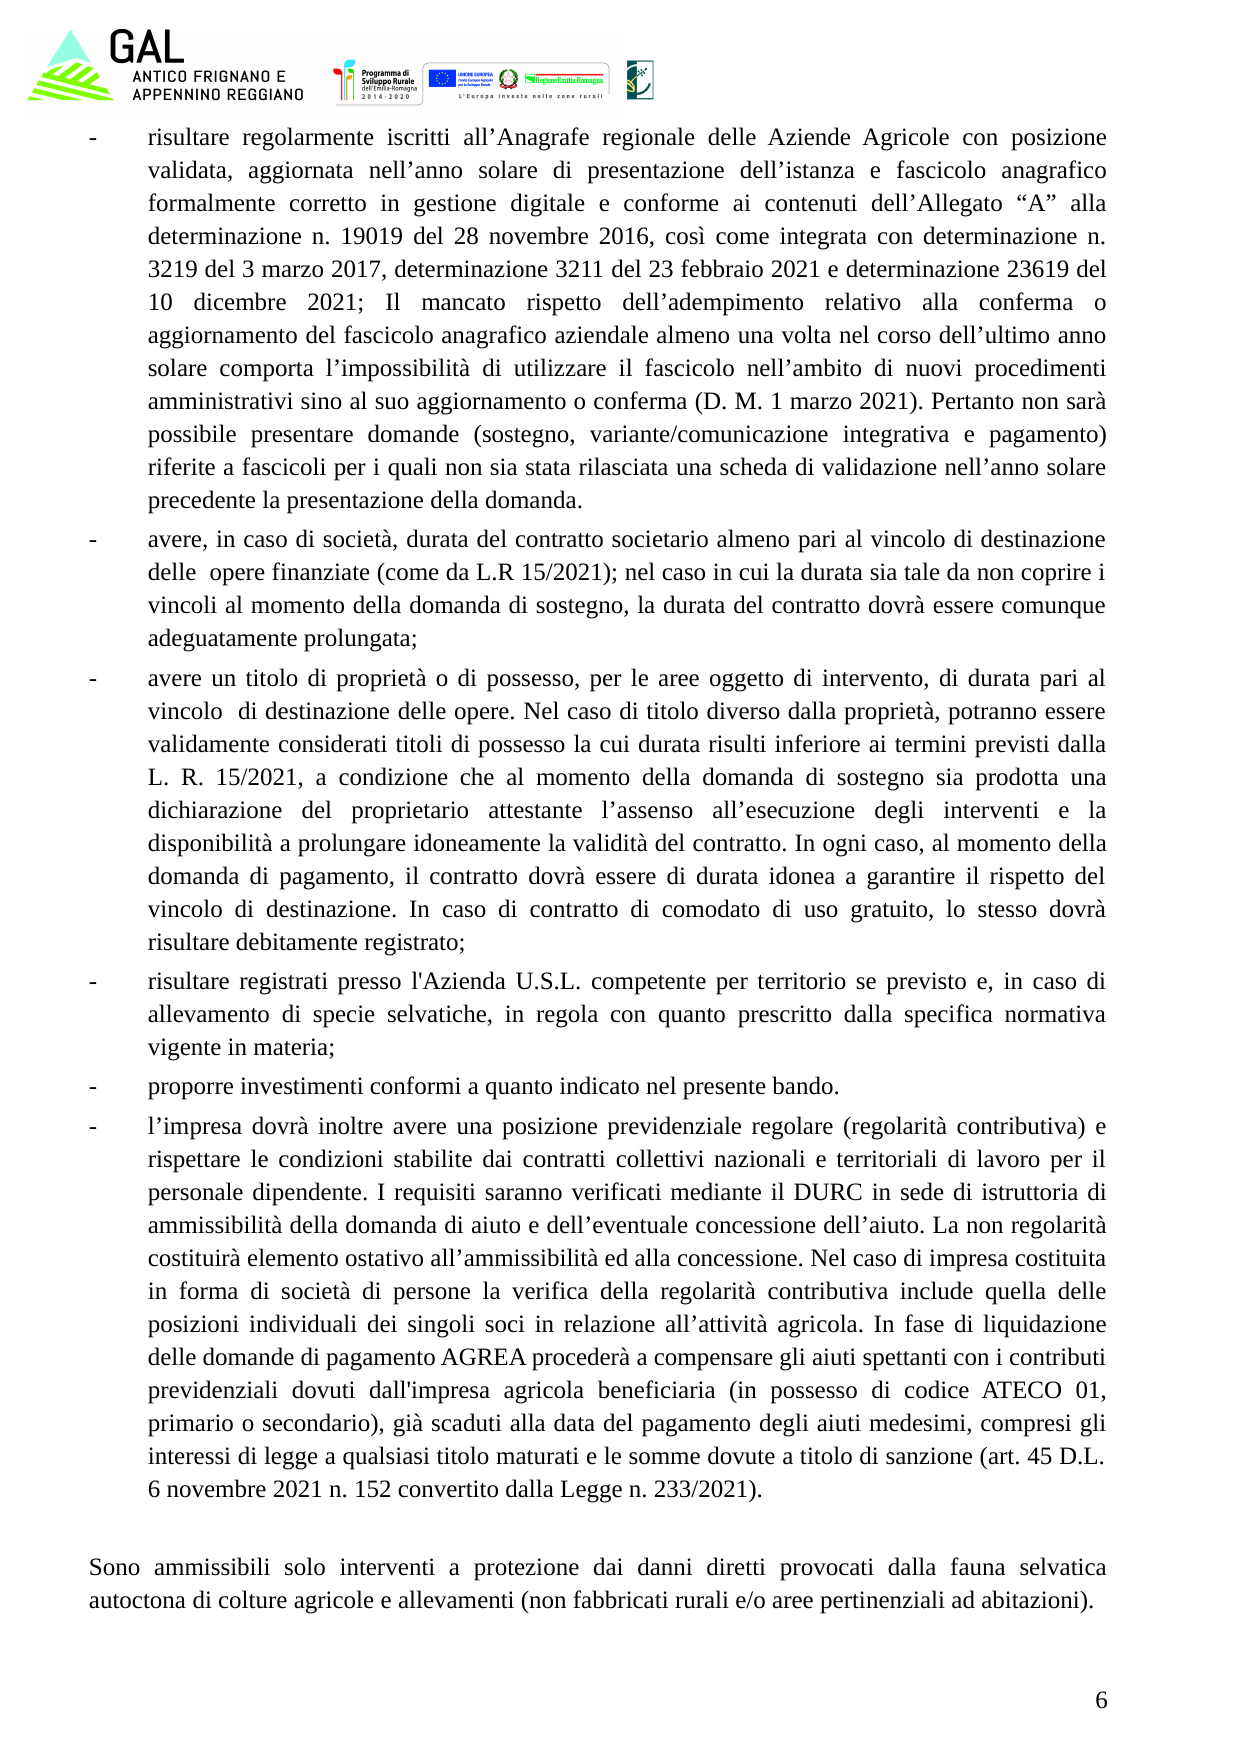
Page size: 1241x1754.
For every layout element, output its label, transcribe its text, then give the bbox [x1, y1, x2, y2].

list avere un titolo di proprietà o di possesso, per le aree oggetto di intervento, di durata pari al vincolo di destinazione delle opere. Nel caso di titolo diverso dalla proprietà, potranno essere validamente considerati titoli di possesso la cui durata risulti inferiore ai termini previsti dalla L. R. 15/2021, a condizione che al momento della domanda di sostegno sia prodotta una dichiarazione del proprietario attestante l’assenso all’esecuzione degli interventi e la disponibilità a prolungare idoneamente la validità del contratto. In ogni caso, al momento della domanda di pagamento, il contratto dovrà essere di durata idonea a garantire il rispetto del vincolo di destinazione. In caso di contratto di comodato di uso gratuito, lo stesso dovrà risultare debitamente registrato; [89, 663, 1107, 956]
list l’impresa dovrà inoltre avere una posizione previdenziale regolare (regolarità contributiva) e rispettare le condizioni stabilite dai contratti collettivi nazionali e territoriali di lavoro per il personale dipendente. I requisiti saranno verificati mediante il DURC in sede di istruttoria di ammissibilità della domanda di aiuto e dell’eventuale concessione dell’aiuto. La non regolarità costituirà elemento ostativo all’ammissibilità ed alla concessione. Nel caso di impresa costituita in forma di società di persone la verifica della regolarità contributiva include quella delle posizioni individuali dei singoli soci in relazione all’attività agricola. In fase di liquidazione delle domande di pagamento AGREA procederà a compensare gli aiuti spettanti con i contributi previdenziali dovuti dall'impresa agricola beneficiaria (in possesso di codice ATECO 01, primario o secondario), già scaduti alla data del pagamento degli aiuti medesimi, compresi gli interessi di legge a qualsiasi titolo maturati e le somme dovute a titolo di sanzione (art. 45 D.L. 6 novembre 2021 n. 152 convertito dalla Legge n. 233/2021). [89, 1111, 1107, 1503]
list proporre investimenti conformi a quanto indicato nel presente bando. [89, 1071, 1107, 1100]
list risultare registrati presso l'Azienda U.S.L. competente per territorio se previsto e, in caso di allevamento di specie selvatiche, in regola con quanto prescritto dalla specifica normativa vigente in materia; [89, 966, 1107, 1061]
text Sono ammissibili solo interventi a protezione dai danni diretti provocati dalla fauna selvatica autoctona di colture agricole e allevamenti (non fabbricati rurali e/o aree pertinenziali ad abitazioni). [89, 1552, 1107, 1614]
list risultare regolarmente iscritti all’Anagrafe regionale delle Aziende Agricole con posizione validata, aggiornata nell’anno solare di presentazione dell’istanza e fascicolo anagrafico formalmente corretto in gestione digitale e conforme ai contenuti dell’Allegato “A” alla determinazione n. 19019 del 28 novembre 2016, così come integrata con determinazione n. 3219 del 3 marzo 2017, determinazione 3211 del 23 febbraio 2021 e determinazione 23619 del 10 dicembre 2021; Il mancato rispetto dell’adempimento relativo alla conferma o aggiornamento del fascicolo anagrafico aziendale almeno una volta nel corso dell’ultimo anno solare comporta l’impossibilità di utilizzare il fascicolo nell’ambito di nuovi procedimenti amministrativi sino al suo aggiornamento o conferma (D. M. 1 marzo 2021). Pertanto non sarà possibile presentare domande (sostegno, variante/comunicazione integrativa e pagamento) riferite a fascicoli per i quali non sia stata rilasciata una scheda di validazione nell’anno solare precedente la presentazione della domanda. [89, 122, 1107, 514]
picture [27, 29, 654, 122]
list avere, in caso di società, durata del contratto societario almeno pari al vincolo di destinazione delle opere finanziate (come da L.R 15/2021); nel caso in cui la durata sia tale da non coprire i vincoli al momento della domanda di sostegno, la durata del contratto dovrà essere comunque adeguatamente prolungata; [89, 524, 1107, 652]
